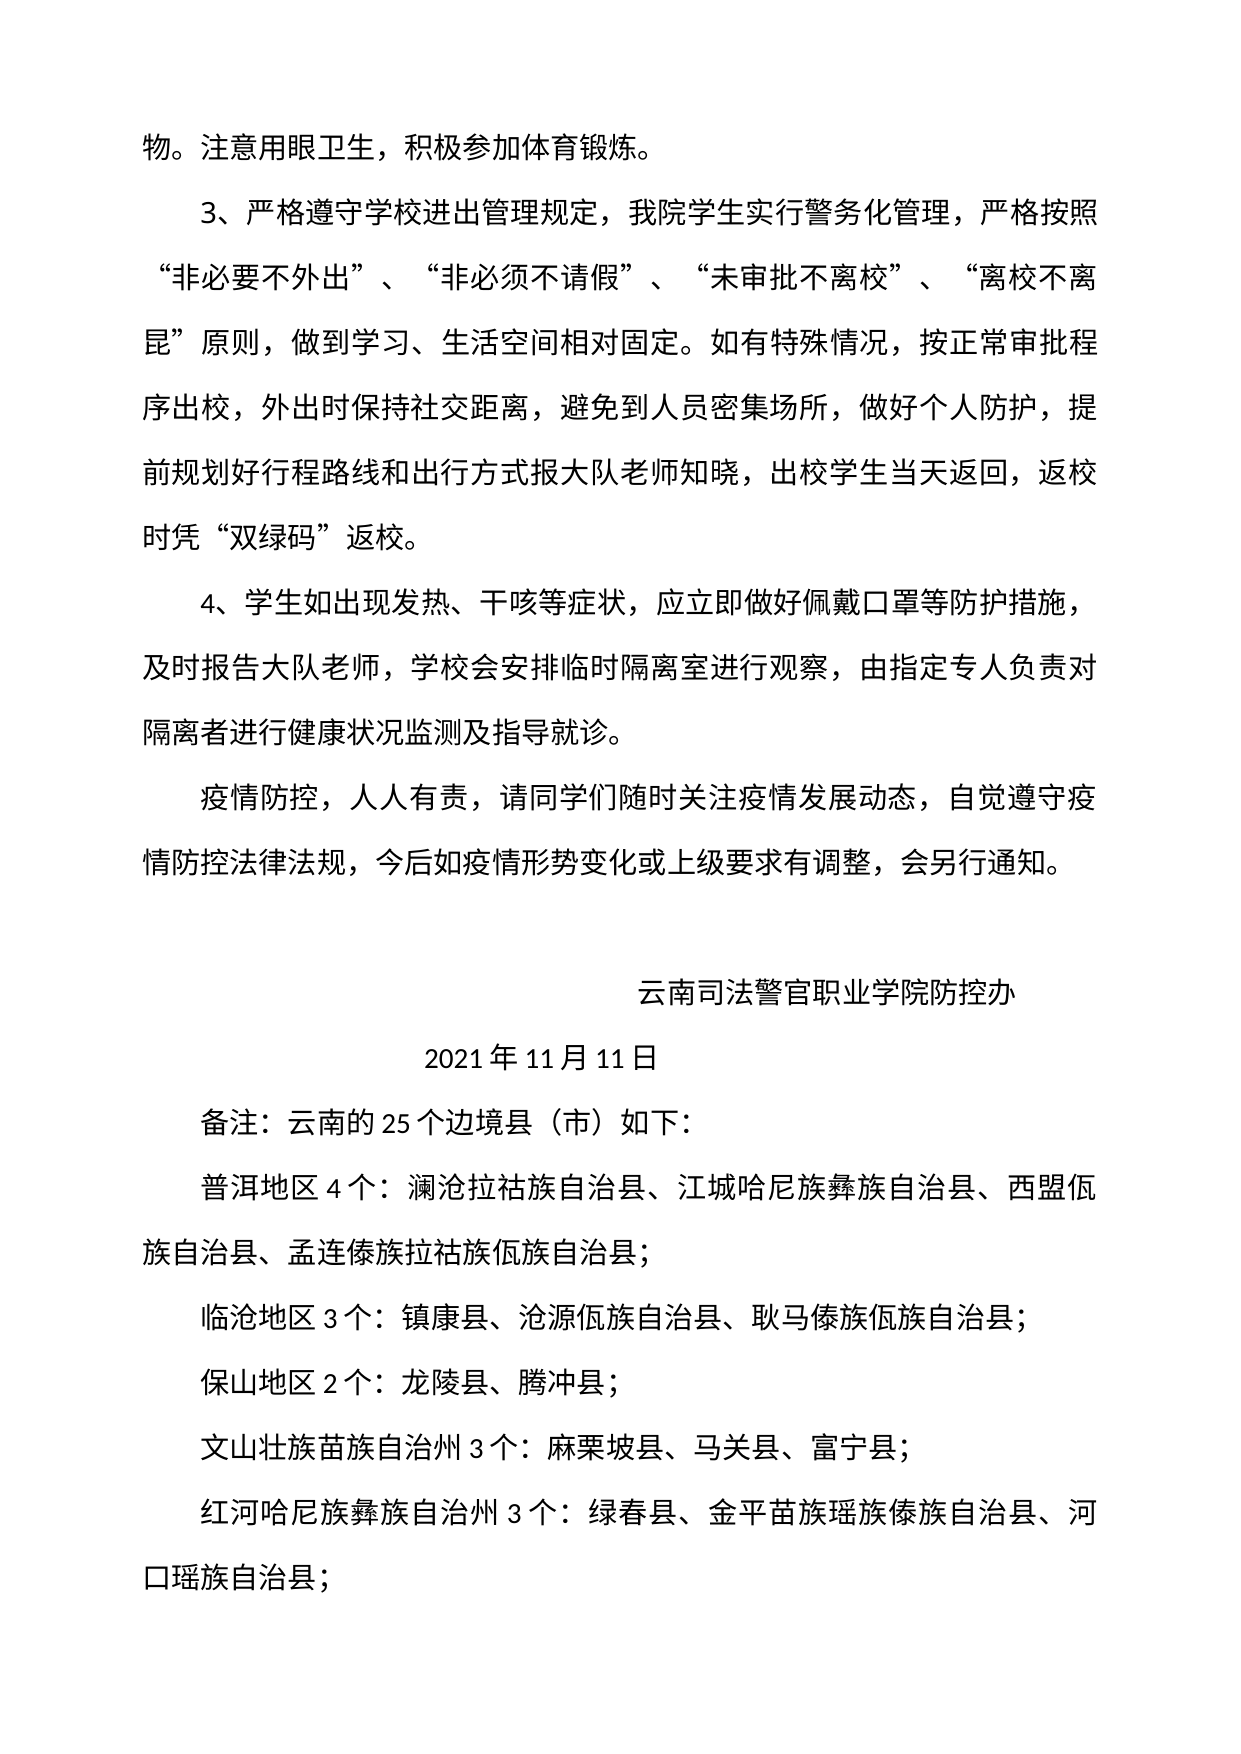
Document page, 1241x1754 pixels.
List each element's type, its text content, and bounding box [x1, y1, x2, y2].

text 疫情防控，人人有责，请同学们随时关注疫情发展动态，自觉遵守疫情防控法律法规，今后如疫情形势变化或上级要求有调整，会另行通知。 [142, 763, 1098, 893]
text 云南司法警官职业学院防控办 [142, 958, 1098, 1023]
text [142, 113, 1098, 178]
text 文山壮族苗族自治州3个：麻栗坡县、马关县、富宁县； [142, 1413, 1098, 1478]
text 2021年11月11日 [142, 1023, 1098, 1088]
text 红河哈尼族彝族自治州3个：绿春县、金平苗族瑶族傣族自治县、河口瑶族自治县； [142, 1478, 1098, 1608]
text 备注：云南的25个边境县（市）如下： [142, 1088, 1098, 1153]
text 保山地区2个：龙陵县、腾冲县； [142, 1348, 1098, 1413]
text 3、严格遵守学校进出管理规定，我院学生实行警务化管理，严格按照“非必要不外出”、“非必须不请假”、“未审批不离校”、“离校不离昆”原则，做到学习、生活空间相对固定。如有特殊情况，按正常审批程序出校，外出时保持社交距离，避免到人员密集场所，做好个人防护，提前规划好行程路线和出行方式报大队老师知晓，出校学生当天返回，返校时凭“双绿码”返校。 [142, 178, 1098, 568]
text 4、学生如出现发热、干咳等症状，应立即做好佩戴口罩等防护措施，及时报告大队老师，学校会安排临时隔离室进行观察，由指定专人负责对隔离者进行健康状况监测及指导就诊。 [142, 568, 1098, 763]
text 普洱地区4个：澜沧拉祜族自治县、江城哈尼族彝族自治县、西盟佤族自治县、孟连傣族拉祜族佤族自治县； [142, 1153, 1098, 1283]
text 临沧地区3个：镇康县、沧源佤族自治县、耿马傣族佤族自治县； [142, 1283, 1098, 1348]
